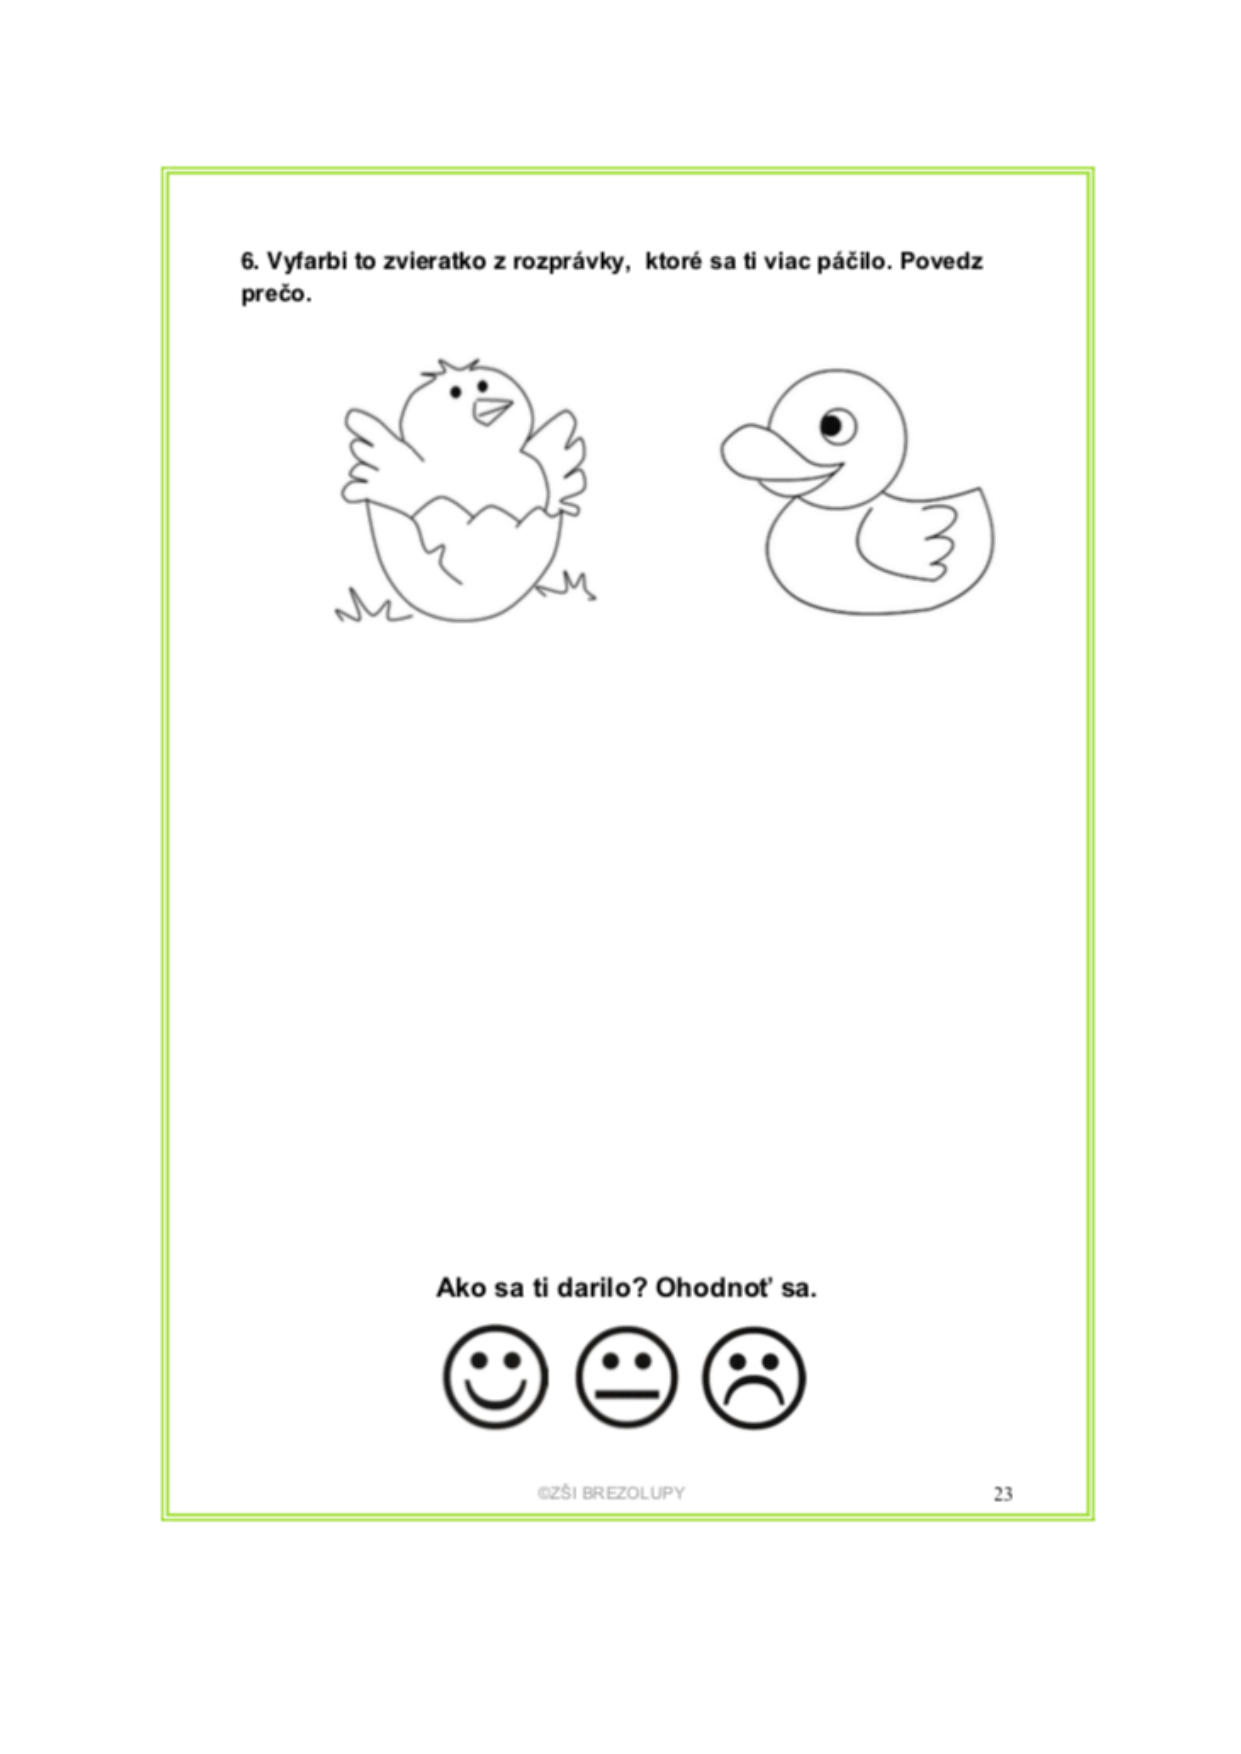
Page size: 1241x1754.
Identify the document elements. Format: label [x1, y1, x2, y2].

picture [147, 147, 1113, 1539]
